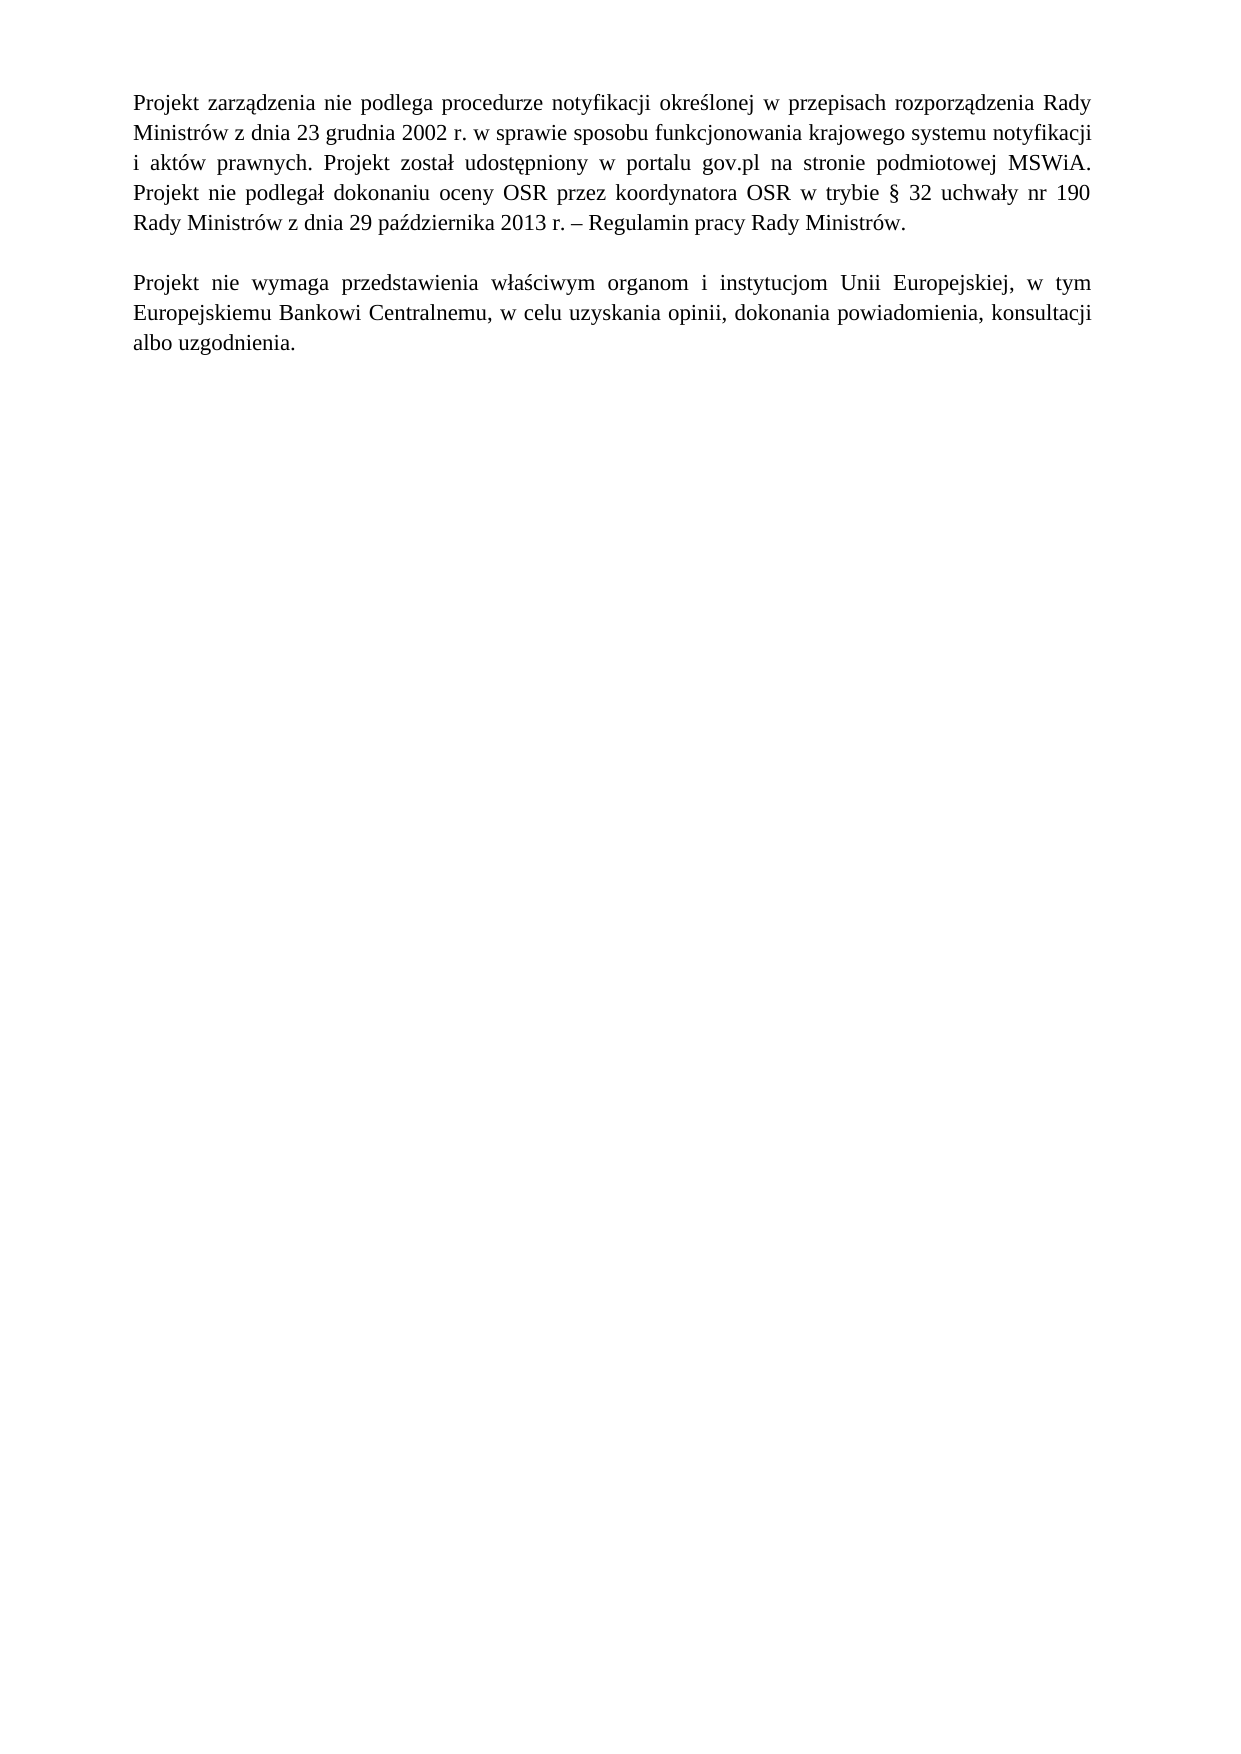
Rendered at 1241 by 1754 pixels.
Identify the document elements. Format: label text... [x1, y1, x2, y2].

text Projekt nie wymaga przedstawienia właściwym organom i instytucjom Unii Europejskiej, w tym Europejskiemu Bankowi Centralnemu, w celu uzyskania opinii, dokonania powiadomienia, konsultacji albo uzgodnienia. [133, 269, 1093, 356]
text Projekt zarządzenia nie podlega procedurze notyfikacji określonej w przepisach rozporządzenia Rady Ministrów z dnia 23 grudnia 2002 r. w sprawie sposobu funkcjonowania krajowego systemu notyfikacji i aktów prawnych. Projekt został udostępniony w portalu gov.pl na stronie podmiotowej MSWiA. Projekt nie podlegał dokonaniu oceny OSR przez koordynatora OSR w trybie § 32 uchwały nr 190 Rady Ministrów z dnia 29 października 2013 r. – Regulamin pracy Rady Ministrów. [133, 89, 1093, 236]
